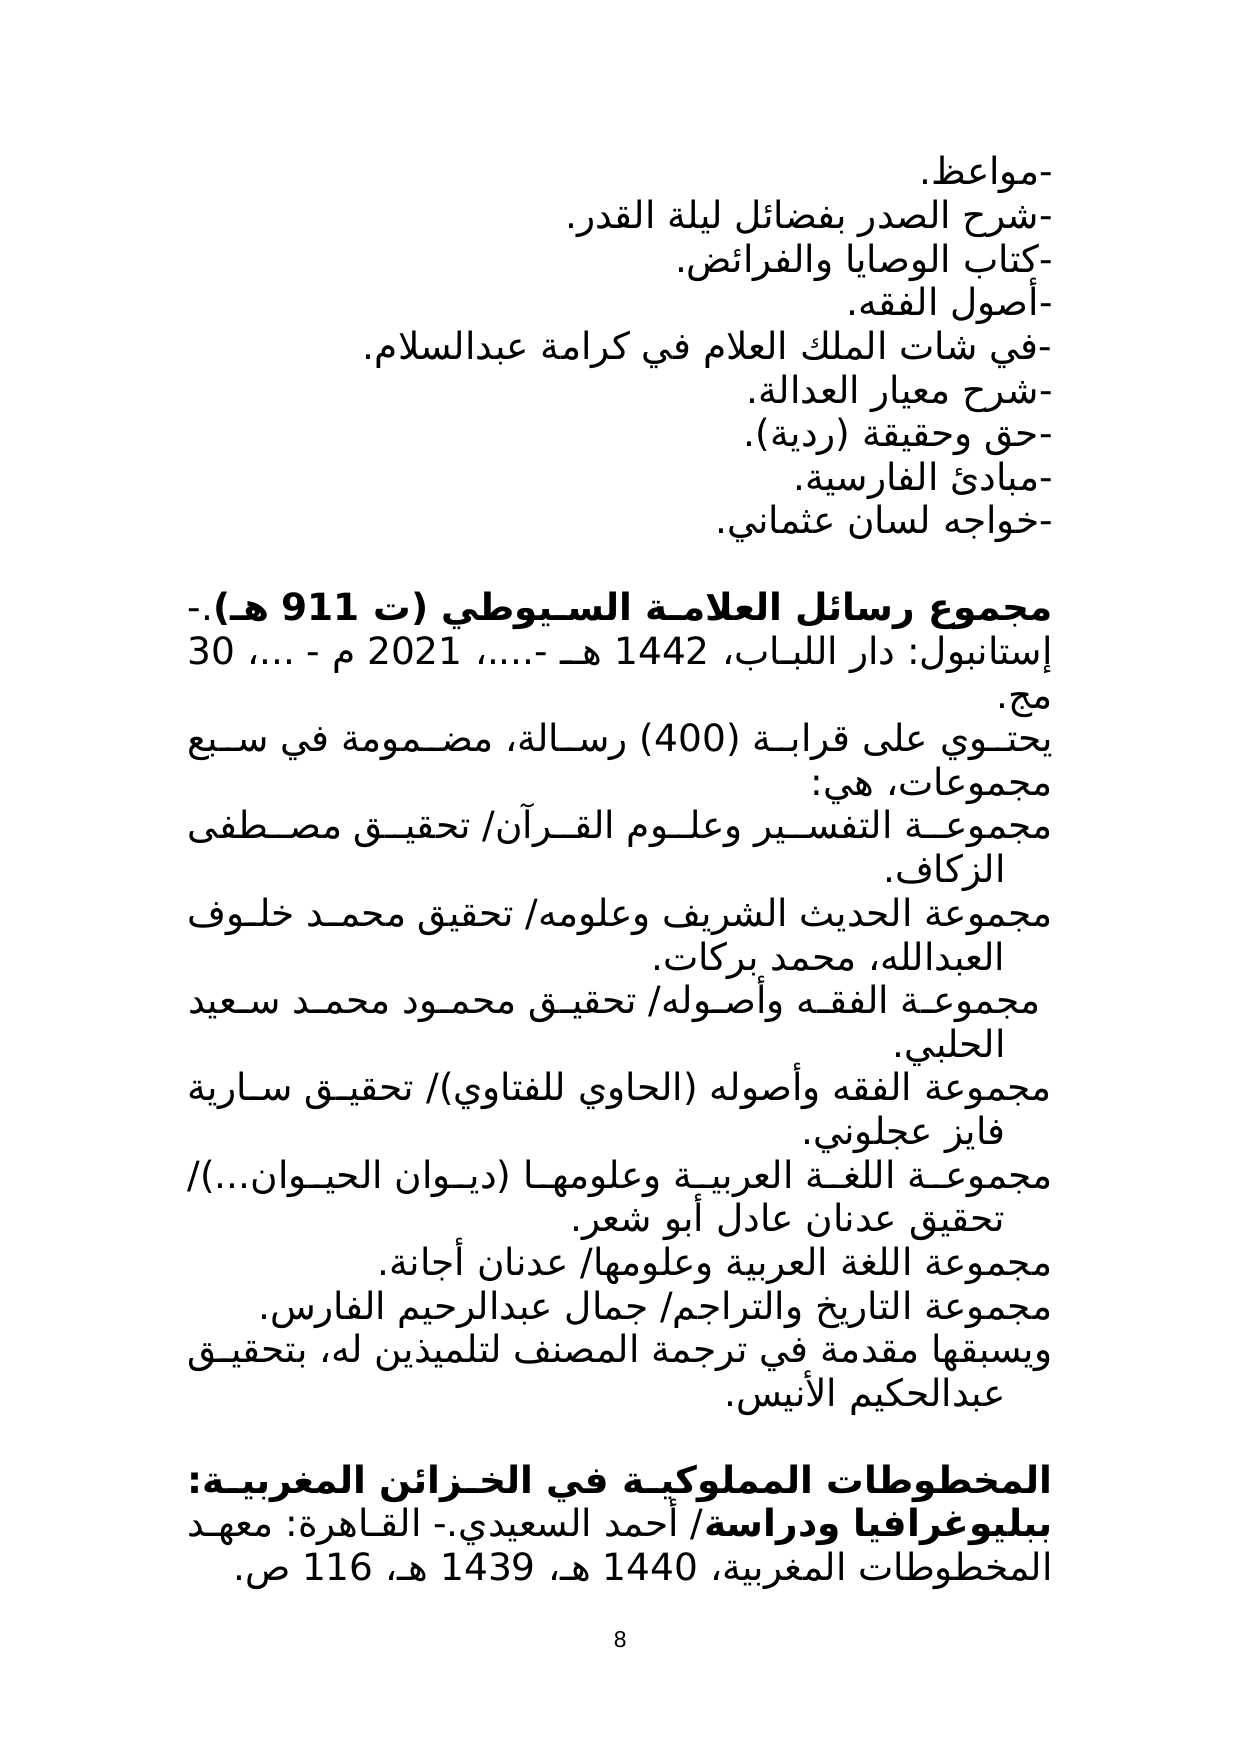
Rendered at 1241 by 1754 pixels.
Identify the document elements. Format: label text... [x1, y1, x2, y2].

text مجموعة الفقه وأصوله (الحاوي للفتاوي)/ تحقيق سارية فايز عجلوني. [187, 1066, 1053, 1153]
text -حق وحقيقة (ردية). [187, 412, 1053, 456]
text -كتاب الوصايا والفرائض. [187, 237, 1053, 281]
text -خواجه لسان عثماني. [187, 499, 1053, 543]
text مجموعة الحديث الشريف وعلومه/ تحقيق محمد خلوف العبدالله، محمد بركات. [187, 891, 1053, 979]
text مجموعة التفسير وعلوم القرآن/ تحقيق مصطفى الزكاف. [187, 804, 1053, 891]
text المخطوطات المملوكية في الخزائن المغربية: ببليوغرافيا ودراسة/ أحمد السعيدي.- القاهرة: معهد المخطوطات المغربية، 1440 هـ، 1439 هـ، 116 ص. [187, 1458, 1053, 1589]
text مجموع رسائل العلامة السيوطي (ت 911 هـ).- إستانبول: دار اللباب، 1442 هـ -....، 2021 م - ...، 30 مج. [187, 586, 1053, 717]
text -مبادئ الفارسية. [187, 456, 1053, 499]
text مجموعة اللغة العربية وعلومها/ عدنان أجانة. [187, 1241, 1053, 1284]
text مجموعة اللغة العربية وعلومها (ديوان الحيوان...)/ تحقيق عدنان عادل أبو شعر. [187, 1153, 1053, 1241]
text ويسبقها مقدمة في ترجمة المصنف لتلميذين له، بتحقيق عبدالحكيم الأنيس. [187, 1328, 1053, 1415]
text -في شات الملك العلام في كرامة عبدالسلام. [187, 324, 1053, 368]
text يحتوي على قرابة (400) رسالة، مضمومة في سبع مجموعات، هي: [187, 717, 1053, 804]
text -مواعظ. [187, 150, 1053, 194]
text -أصول الفقه. [187, 281, 1053, 324]
text -شرح الصدر بفضائل ليلة القدر. [187, 194, 1053, 237]
text -شرح معيار العدالة. [187, 368, 1053, 412]
text مجموعة الفقه وأصوله/ تحقيق محمود محمد سعيد الحلبي. [187, 979, 1053, 1066]
text مجموعة التاريخ والتراجم/ جمال عبدالرحيم الفارس. [187, 1284, 1053, 1328]
